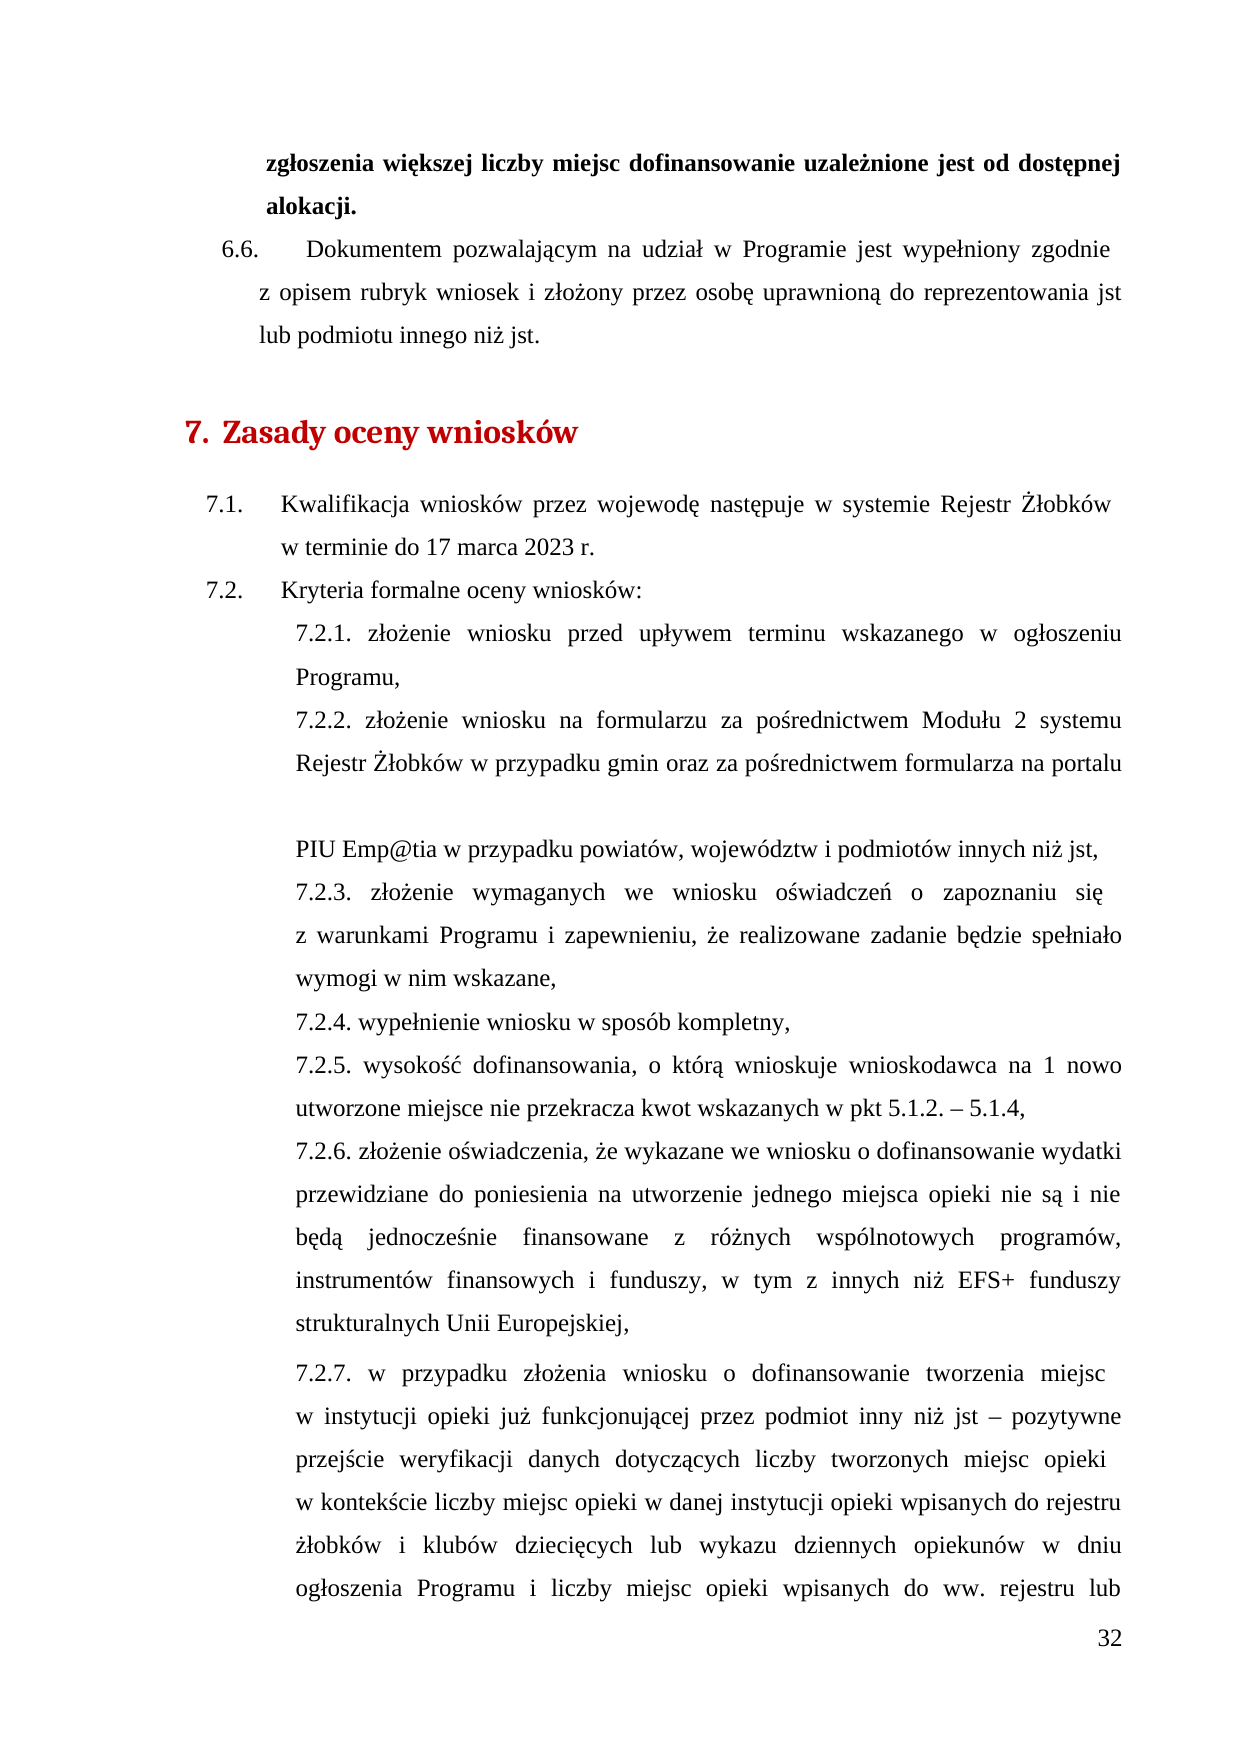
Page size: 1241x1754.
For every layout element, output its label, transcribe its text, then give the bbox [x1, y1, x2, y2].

subtitle Kryteria formalne oceny wniosków: [206, 575, 1122, 604]
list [295, 1358, 1122, 1602]
subtitle 7.2.5. wysokość dofinansowania, o którą wnioskuje wnioskodawca na 1 nowo utworzone miejsce nie przekracza kwot wskazanych w pkt 5.1.2. – 5.1.4, [295, 1050, 1122, 1122]
subtitle 7.2.6. złożenie oświadczenia, że wykazane we wniosku o dofinansowanie wydatki przewidziane do poniesienia na utworzenie jednego miejsca opieki nie są i nie będą jednocześnie finansowane z różnych wspólnotowych programów, instrumentów finansowych i funduszy, w tym z innych niż EFS+ funduszy strukturalnych Unii Europejskiej, [295, 1136, 1122, 1337]
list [221, 148, 1122, 219]
subtitle 7.2.4. wypełnienie wniosku w sposób kompletny, [295, 1007, 1122, 1035]
subtitle 7.2.1. złożenie wniosku przed upływem terminu wskazanego w ogłoszeniu Programu, [295, 618, 1122, 690]
subtitle Kwalifikacja wniosków przez wojewodę następuje w systemie Rejestr Żłobków w terminie do 17 marca 2023 r. [206, 489, 1122, 561]
list Dokumentem pozwalającym na udział w Programie jest wypełniony zgodnie z opisem rubryk wniosek i złożony przez osobę uprawnioną do reprezentowania jst lub podmiotu innego niż jst. [221, 234, 1122, 349]
subtitle 7.2.2. złożenie wniosku na formularzu za pośrednictwem Modułu 2 systemu Rejestr Żłobków w przypadku gmin oraz za pośrednictwem formularza na portalu PIU Emp@tia w przypadku powiatów, województw i podmiotów innych niż jst, [295, 705, 1122, 863]
subtitle Zasady oceny wniosków [185, 413, 1122, 452]
subtitle 7.2.3. złożenie wymaganych we wniosku oświadczeń o zapoznaniu się z warunkami Programu i zapewnieniu, że realizowane zadanie będzie spełniało wymogi w nim wskazane, [295, 877, 1122, 992]
